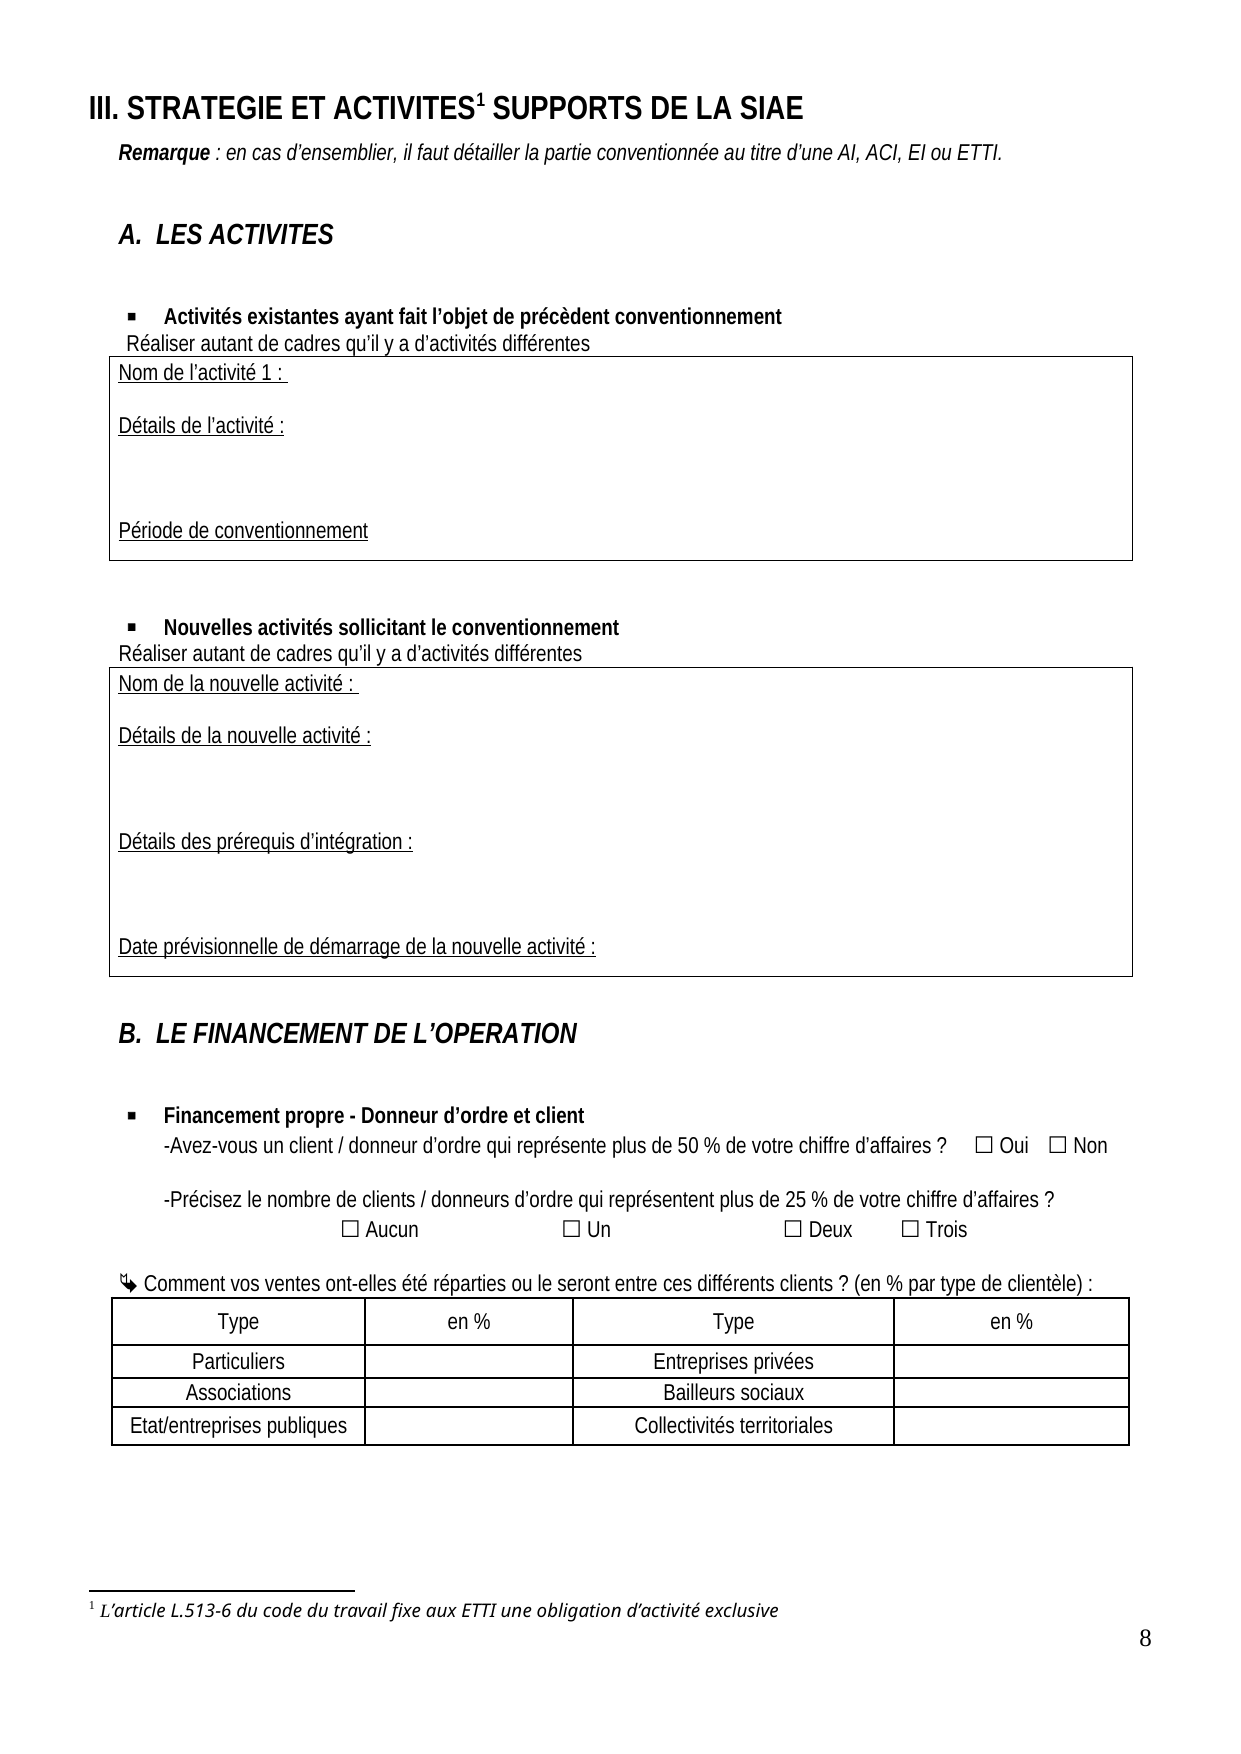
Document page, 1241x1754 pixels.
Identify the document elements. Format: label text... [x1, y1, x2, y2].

table_cell Entreprises privées [574, 1346, 893, 1377]
table_cell [895, 1379, 1128, 1406]
table_cell [895, 1346, 1128, 1377]
list Nouvelles activités sollicitant le conventionnement [126, 614, 1123, 640]
list -Précisez le nombre de clients / donneurs d’ordre qui représentent plus de 25 % de votre chiffre d’affaires ? [164, 1186, 1152, 1213]
list LES ACTIVITES [118, 217, 1123, 251]
text Détails de la nouvelle activité : [110, 719, 1132, 749]
table_cell [366, 1379, 572, 1406]
text Comment vos ventes ont-elles été réparties ou le seront entre ces différents clients ? (en % par type de clientèle) : [118, 1270, 1152, 1297]
text Remarque : en cas d’ensemblier, il faut détailler la partie conventionnée au titre d’une AI, ACI, EI ou ETTI. [118, 139, 1123, 166]
table_cell [895, 1408, 1128, 1443]
text Réaliser autant de cadres qu’il y a d’activités différentes [118, 640, 1123, 667]
table_cell Collectivités territoriales [574, 1408, 893, 1443]
list -Avez-vous un client / donneur d’ordre qui représente plus de 50 % de votre chiffre d’affaires ? Oui Non [164, 1129, 1152, 1160]
table_cell Etat/entreprises publiques [113, 1408, 364, 1443]
subtitle III. STRATEGIE ET ACTIVITES SUPPORTS DE LA SIAE [89, 89, 1152, 127]
table_header Type [574, 1299, 893, 1343]
table_header en % [366, 1299, 572, 1343]
text Nom de la nouvelle activité : [110, 668, 1132, 696]
list Financement propre - Donneur d’ordre et client [126, 1102, 1152, 1129]
text Période de conventionnement [110, 514, 1132, 560]
list Activités existantes ayant fait l’objet de précèdent conventionnement [126, 303, 1123, 329]
text Aucun Un Deux Trois [118, 1213, 1152, 1244]
table_cell [366, 1346, 572, 1377]
table_cell [366, 1408, 572, 1443]
list LE FINANCEMENT DE L’OPERATION [118, 1016, 1123, 1050]
table_cell Associations [113, 1379, 364, 1406]
table_header Type [113, 1299, 364, 1343]
text Date prévisionnelle de démarrage de la nouvelle activité : [110, 930, 1132, 976]
text Réaliser autant de cadres qu’il y a d’activités différentes [126, 329, 1123, 356]
table_cell Bailleurs sociaux [574, 1379, 893, 1406]
table_cell Particuliers [113, 1346, 364, 1377]
text Détails de l’activité : [110, 409, 1132, 438]
text Détails des prérequis d’intégration : [110, 825, 1132, 854]
text Nom de l’activité 1 : [110, 357, 1132, 385]
table_header en % [895, 1299, 1128, 1343]
